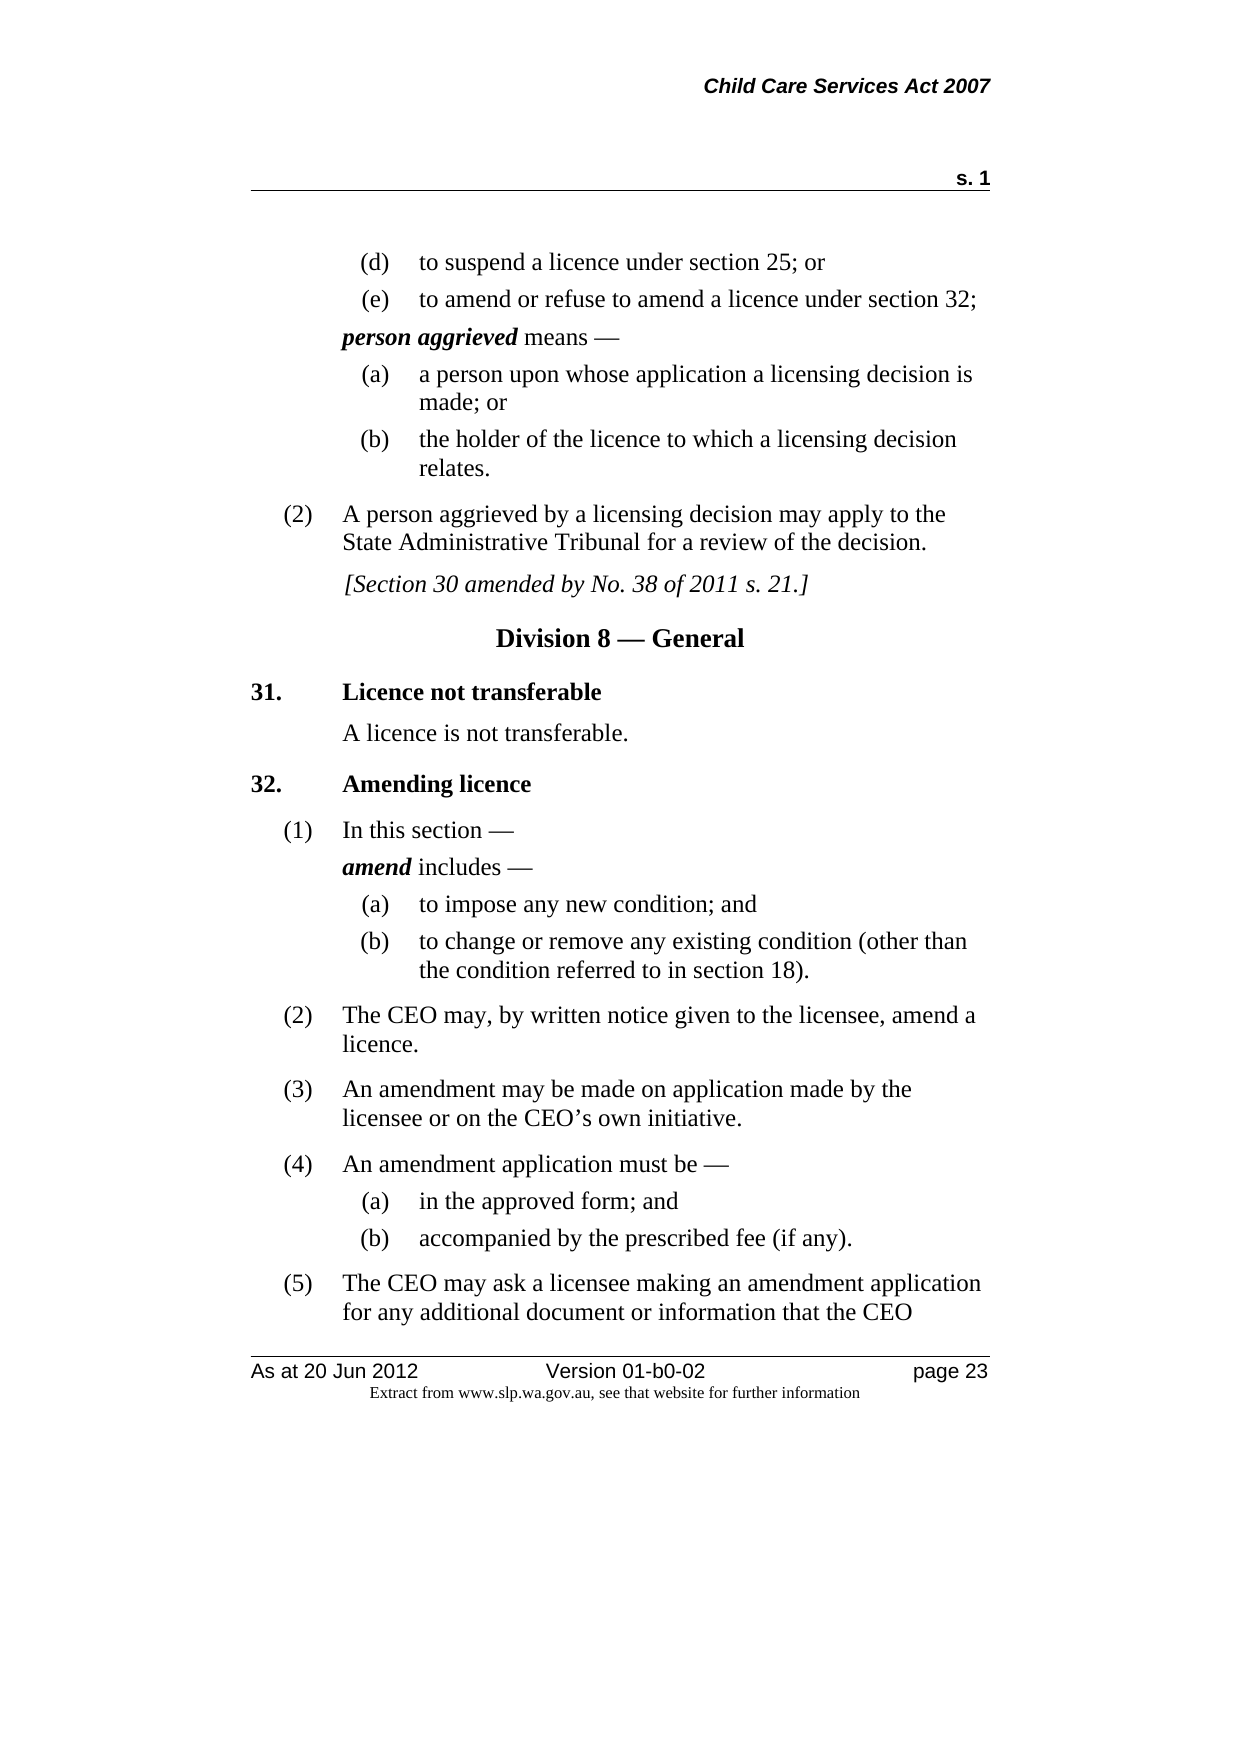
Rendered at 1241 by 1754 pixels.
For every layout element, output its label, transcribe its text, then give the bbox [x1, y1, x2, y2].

text (b) accompanied by the prescribed fee (if any). [251, 1223, 990, 1252]
text (2) The CEO may, by written notice given to the licensee, amend a licence. [251, 1000, 990, 1058]
text (1) In this section — [251, 815, 990, 844]
text (a) a person upon whose application a licensing decision is made; or [251, 359, 990, 416]
text (b) to change or remove any existing condition (other than the condition referred to in section 18). [251, 926, 990, 984]
text amend includes — [251, 852, 990, 881]
text A licence is not transferable. [251, 718, 990, 747]
subtitle Division 8 — General [251, 622, 990, 654]
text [251, 1268, 990, 1326]
text (3) An amendment may be made on application made by the licensee or on the CEO’s own initiative. [251, 1074, 990, 1132]
text person aggrieved means — [251, 322, 990, 350]
subtitle 32. Amending licence [251, 769, 990, 798]
text [Section 30 amended by No. 38 of 2011 s. 21.] [251, 569, 990, 597]
text (a) in the approved form; and [251, 1186, 990, 1214]
text (4) An amendment application must be — [251, 1149, 990, 1177]
text (2) A person aggrieved by a licensing decision may apply to the State Administrative Tribunal for a review of the decision. [251, 499, 990, 556]
text (b) the holder of the licence to which a licensing decision relates. [251, 424, 990, 482]
text (d) to suspend a licence under section 25; or [251, 247, 990, 276]
text (e) to amend or refuse to amend a licence under section 32; [251, 284, 990, 313]
text (a) to impose any new condition; and [251, 889, 990, 918]
subtitle 31. Licence not transferable [251, 677, 990, 705]
